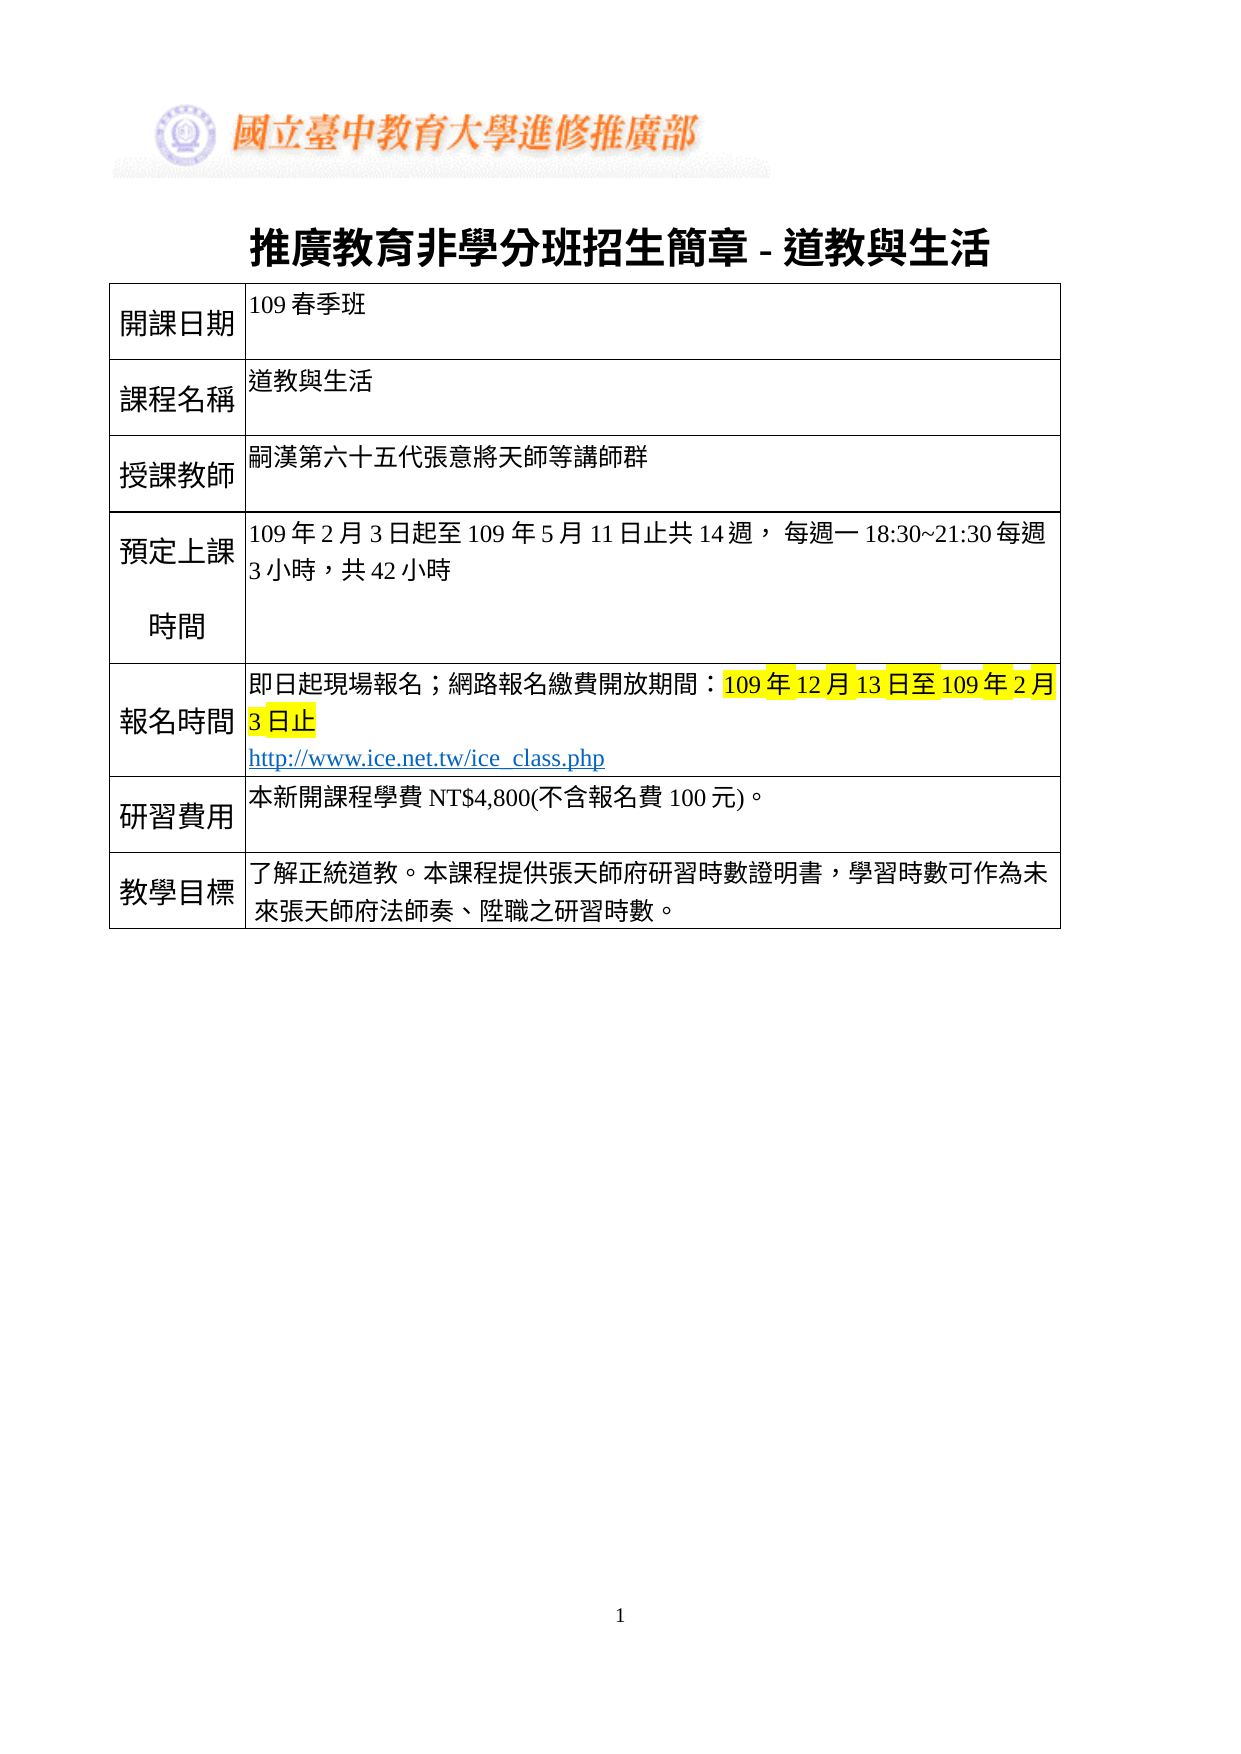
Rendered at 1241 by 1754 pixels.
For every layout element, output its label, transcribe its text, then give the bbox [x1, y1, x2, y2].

picture [112, 88, 771, 178]
table_cell 道教與生活 [246, 360, 1060, 435]
table_cell 預定上課時間 [110, 513, 245, 662]
table_header 開課日期 [110, 284, 245, 359]
table_cell 課程名稱 [110, 360, 245, 435]
table_cell 即日起現場報名；網路報名繳費開放期間：109年12月13日至109年2月3日止 http://www.ice.net.tw/ice_class.php [246, 664, 1060, 776]
table_cell 109年2 月3日起至109 年5 月11日止共14週， 每週一18:30~21:30每週3小時，共42小時 [246, 513, 1060, 662]
table_cell 本新開課程學費NT$4,800(不含報名費100元)。 [246, 777, 1060, 852]
table_cell 教學目標 [110, 853, 245, 928]
table_header 109春季班 [246, 284, 1060, 359]
table_cell 了解正統道教。本課程提供張天師府研習時數證明書，學習時數可作為未來張天師府法師奏、陞職之研習時數。 [246, 853, 1060, 928]
text 推廣教育非學分班招生簡章 - 道教與生活 [112, 208, 1128, 283]
table_cell 報名時間 [110, 664, 245, 776]
table_cell 研習費用 [110, 777, 245, 852]
table_cell 嗣漢第六十五代張意將天師等講師群 [246, 436, 1060, 511]
table_cell 授課教師 [110, 436, 245, 511]
